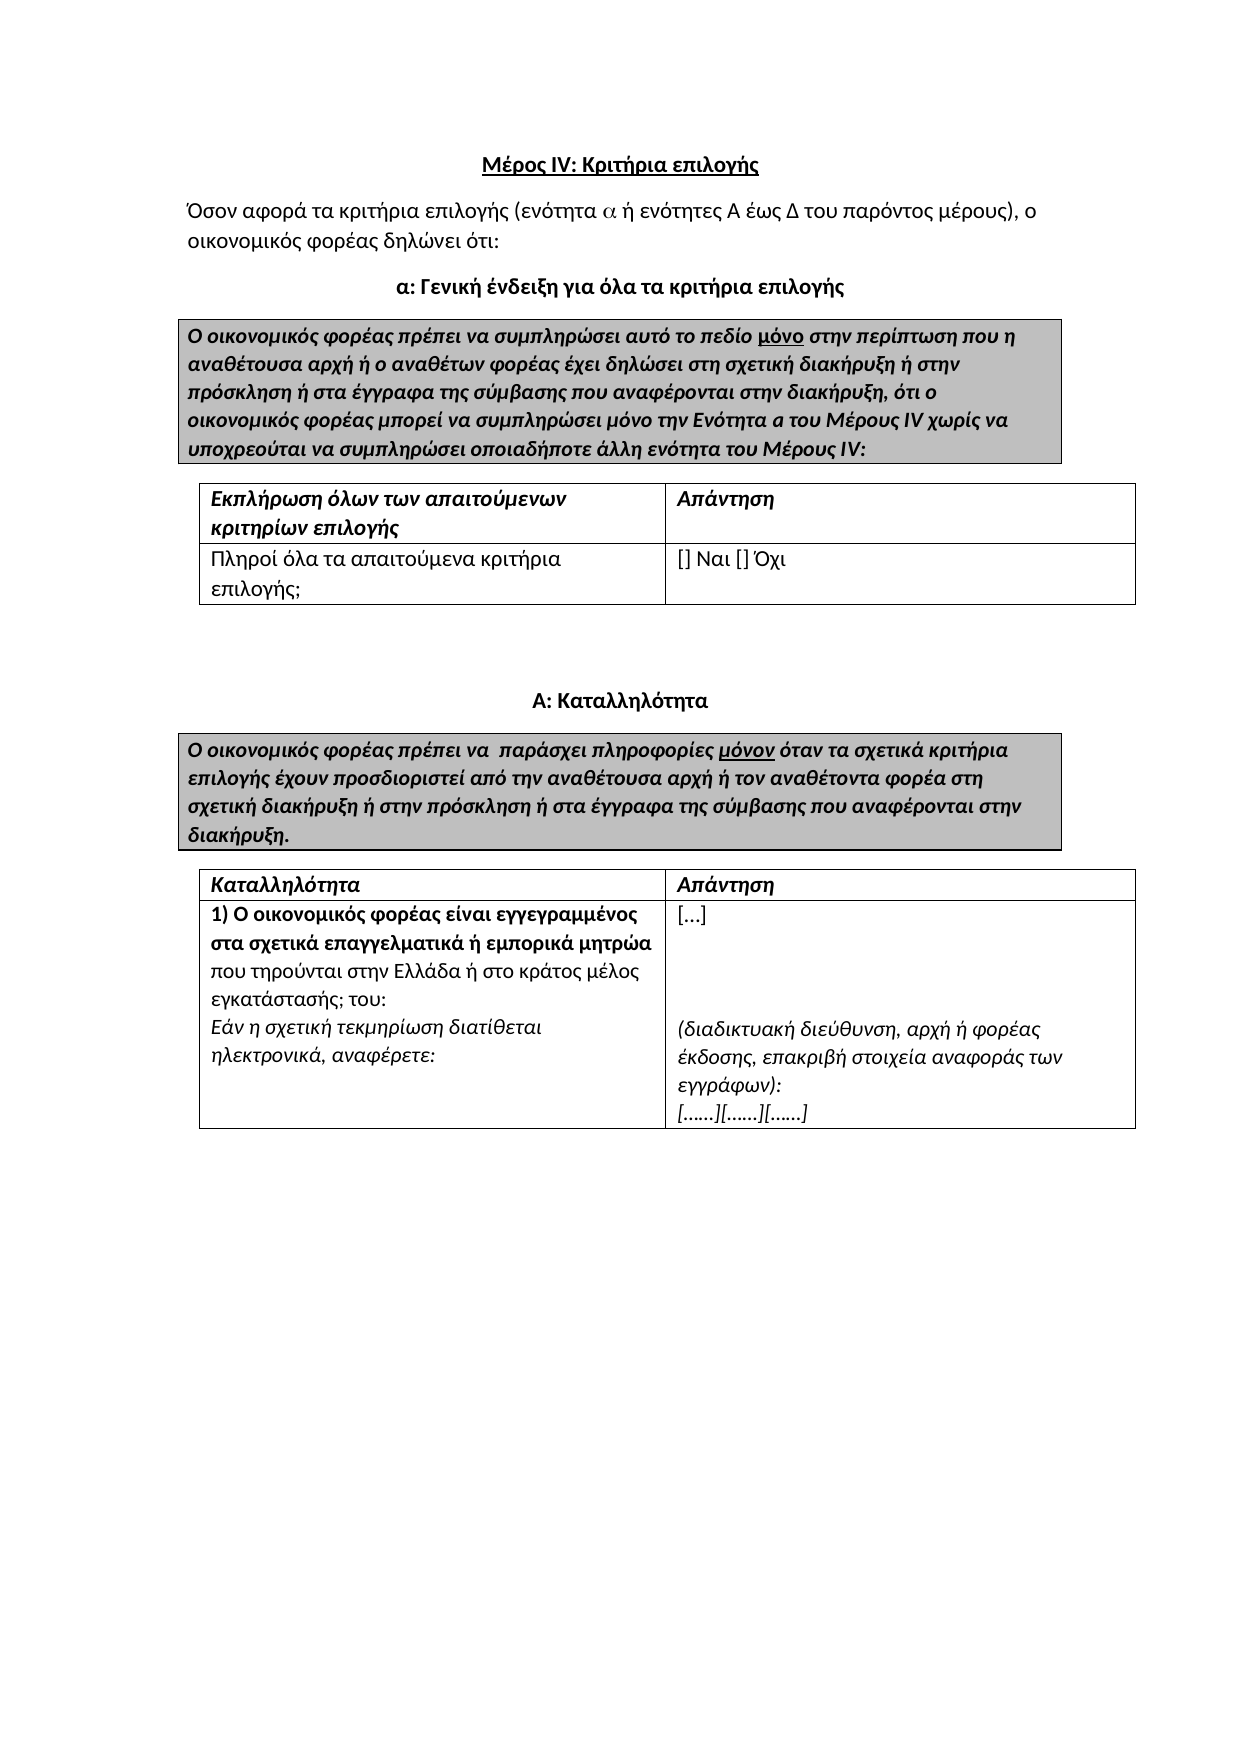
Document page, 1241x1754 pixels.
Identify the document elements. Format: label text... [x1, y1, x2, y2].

table_cell Πληροί όλα τα απαιτούμενα κριτήρια επιλογής; [200, 544, 665, 603]
table_cell 1) Ο οικονομικός φορέας είναι εγγεγραμμένος στα σχετικά επαγγελματικά ή εμπορικά μητρώα που τηρούνται στην Ελλάδα ή στο κράτος μέλος εγκατάστασής; του: Εάν η σχετική τεκμηρίωση διατίθεται ηλεκτρονικά, αναφέρετε: [200, 901, 665, 1128]
table_header Καταλληλότητα [200, 870, 665, 899]
table_cell […] (διαδικτυακή διεύθυνση, αρχή ή φορέας έκδοσης, επακριβή στοιχεία αναφοράς των εγγράφων): [……][……][……] [666, 901, 1135, 1128]
table_header Απάντηση [666, 484, 1135, 543]
text α: Γενική ένδειξη για όλα τα κριτήρια επιλογής [187, 272, 1053, 300]
text Α: Καταλληλότητα [187, 687, 1053, 715]
text Ο οικονομικός φορέας πρέπει να συμπληρώσει αυτό το πεδίο μόνο στην περίπτωση που η αναθέτουσα αρχή ή ο αναθέτων φορέας έχει δηλώσει στη σχετική διακήρυξη ή στην πρόσκληση ή στα έγγραφα της σύμβασης που αναφέρονται στην διακήρυξη, ότι ο οικονομικός φορέας μπορεί να συμπληρώσει μόνο την Ενότητα a του Μέρους ΙV χωρίς να υποχρεούται να συμπληρώσει οποιαδήποτε άλλη ενότητα του Μέρους ΙV: [179, 320, 1061, 463]
text Όσον αφορά τα κριτήρια επιλογής (ενότητα  ή ενότητες Α έως Δ του παρόντος μέρους), ο οικονομικός φορέας δηλώνει ότι: [187, 196, 1053, 254]
text Ο οικονομικός φορέας πρέπει να παράσχει πληροφορίες μόνον όταν τα σχετικά κριτήρια επιλογής έχουν προσδιοριστεί από την αναθέτουσα αρχή ή τον αναθέτοντα φορέα στη σχετική διακήρυξη ή στην πρόσκληση ή στα έγγραφα της σύμβασης που αναφέρονται στην διακήρυξη. [179, 734, 1061, 849]
table_header Εκπλήρωση όλων των απαιτούμενων κριτηρίων επιλογής [200, 484, 665, 543]
table_cell [] Ναι [] Όχι [666, 544, 1135, 603]
table_header Απάντηση [666, 870, 1135, 899]
text Μέρος IV: Κριτήρια επιλογής [187, 150, 1053, 178]
